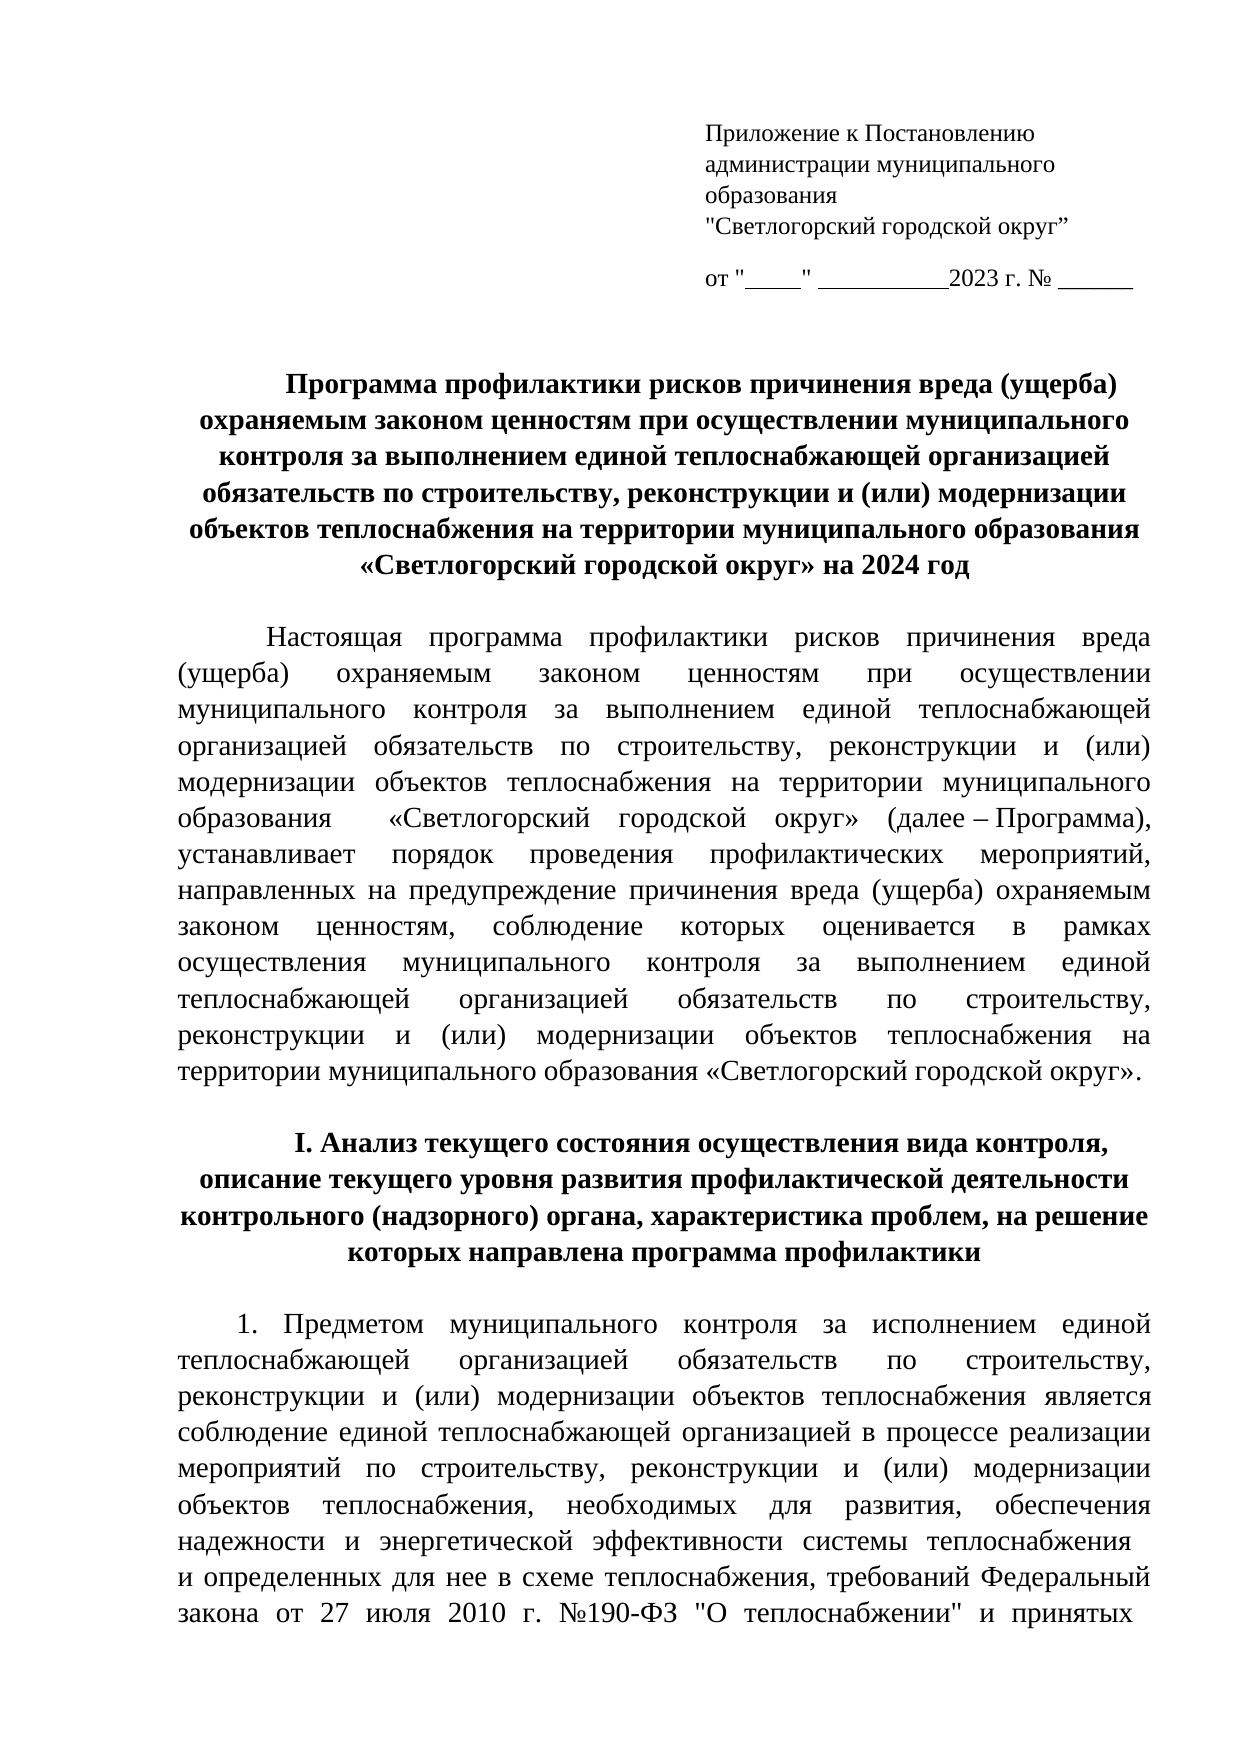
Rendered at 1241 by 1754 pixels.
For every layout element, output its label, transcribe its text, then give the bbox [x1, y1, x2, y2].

text Настоящая программа профилактики рисков причинения вреда (ущерба) охраняемым законом ценностям при осуществлении муниципального контроля за выполнением единой теплоснабжающей организацией обязательств по строительству, реконструкции и (или) модернизации объектов теплоснабжения на территории муниципального образования «Светлогорский городской округ» (далее – Программа), устанавливает порядок проведения профилактических мероприятий, направленных на предупреждение причинения вреда (ущерба) охраняемым законом ценностям, соблюдение которых оценивается в рамках осуществления муниципального контроля за выполнением единой теплоснабжающей организацией обязательств по строительству, реконструкции и (или) модернизации объектов теплоснабжения на территории муниципального образования «Светлогорский городской округ». [177, 619, 1152, 1087]
text Программа профилактики рисков причинения вреда (ущерба) охраняемым законом ценностям при осуществлении муниципального контроля за выполнением единой теплоснабжающей организацией обязательств по строительству, реконструкции и (или) модернизации объектов теплоснабжения на территории муниципального образования «Светлогорский городской округ» на 2024 год [177, 366, 1152, 581]
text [177, 1306, 1152, 1629]
text I. Анализ текущего состояния осуществления вида контроля, описание текущего уровня развития профилактической деятельности контрольного (надзорного) органа, характеристика проблем, на решение которых направлена программа профилактики [177, 1125, 1152, 1267]
table_header Приложение к Постановлению администрации муниципального образования "Светлогорский городской округ” от " " 2023 г. № ______ [694, 118, 1151, 294]
